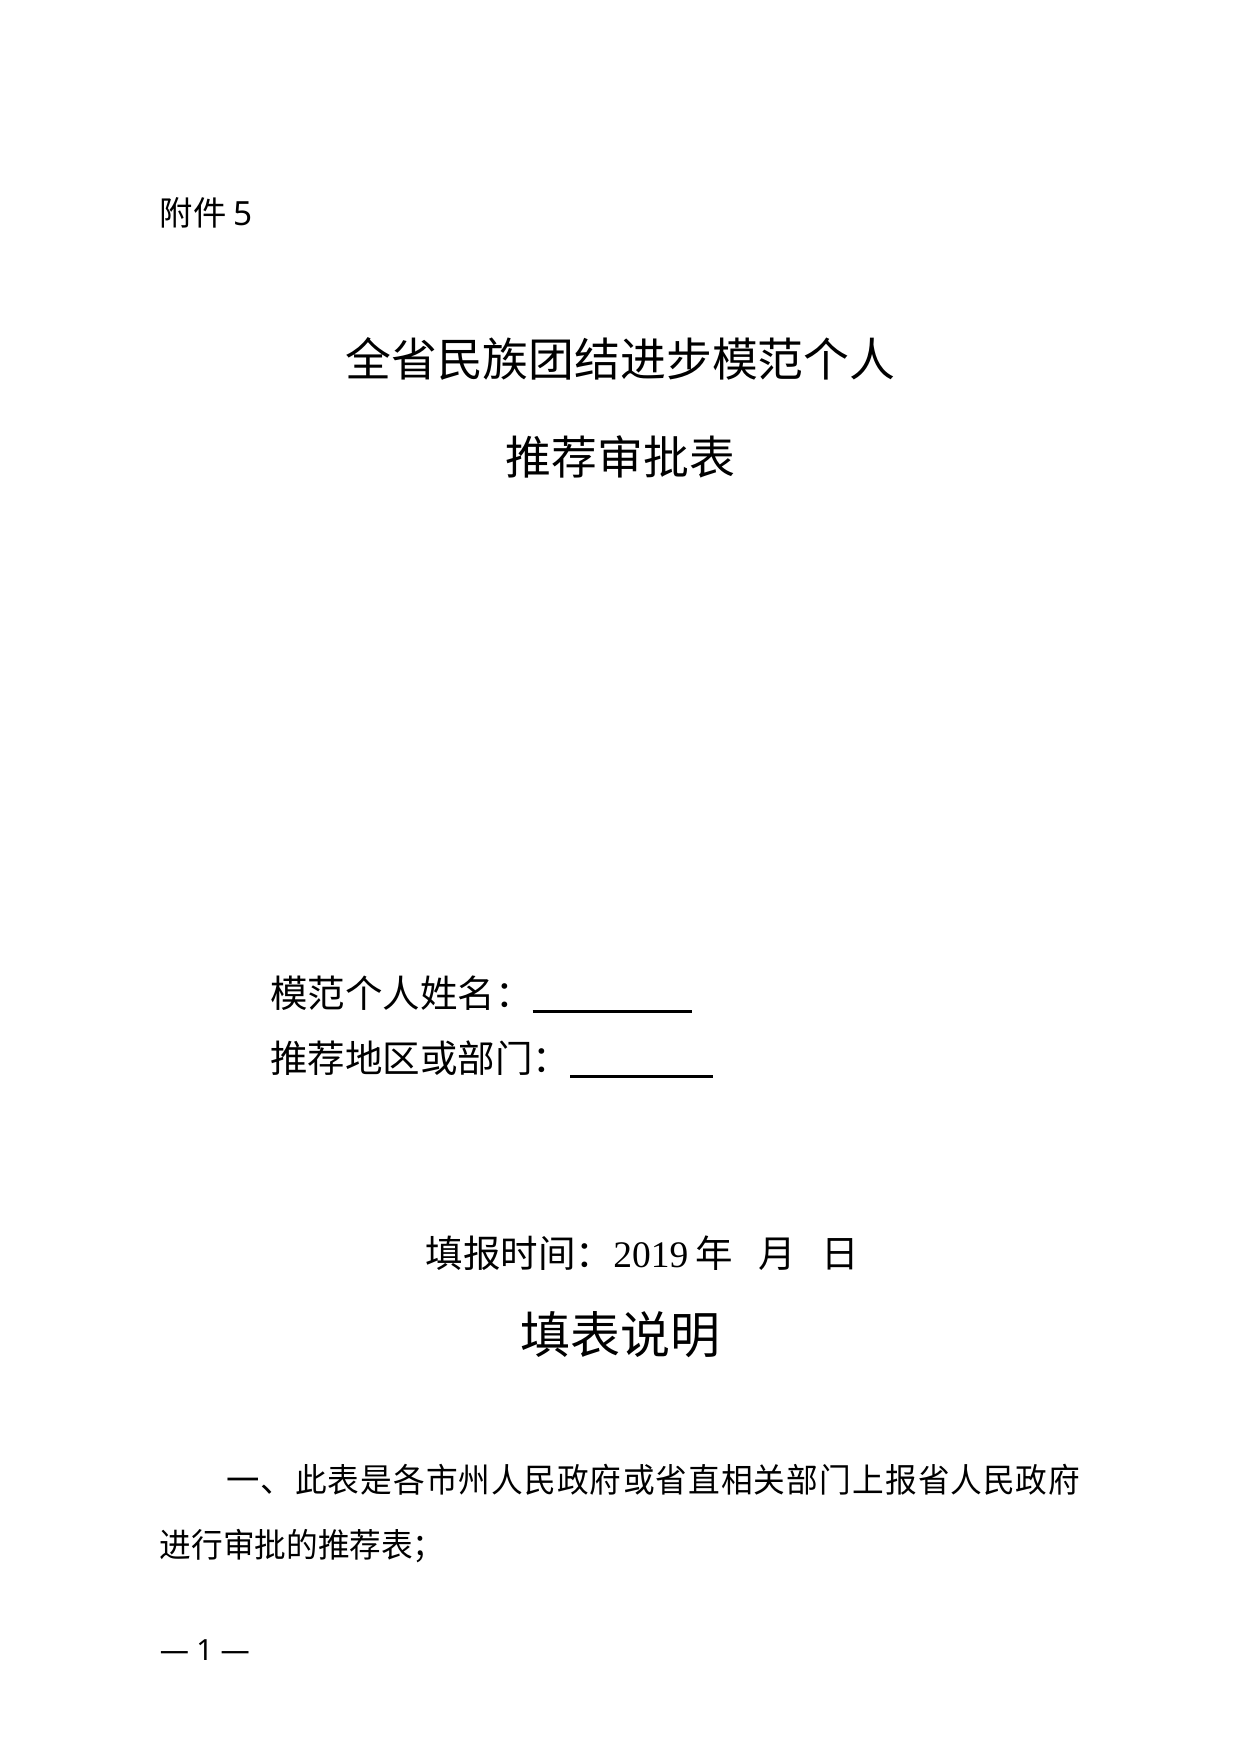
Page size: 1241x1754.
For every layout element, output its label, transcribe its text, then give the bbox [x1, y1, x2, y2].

text 一、此表是各市州人民政府或省直相关部门上报省人民政府进行审批的推荐表； [159, 1446, 1081, 1576]
text 填报时间：2019年 月 日 [159, 1218, 1081, 1283]
text 模范个人姓名： [159, 958, 1081, 1023]
text 全省民族团结进步模范个人 [159, 308, 1081, 406]
text 推荐审批表 [159, 406, 1081, 503]
text 附件5 [159, 178, 1081, 243]
text 填表说明 [159, 1283, 1081, 1381]
text 推荐地区或部门： [159, 1023, 1081, 1088]
